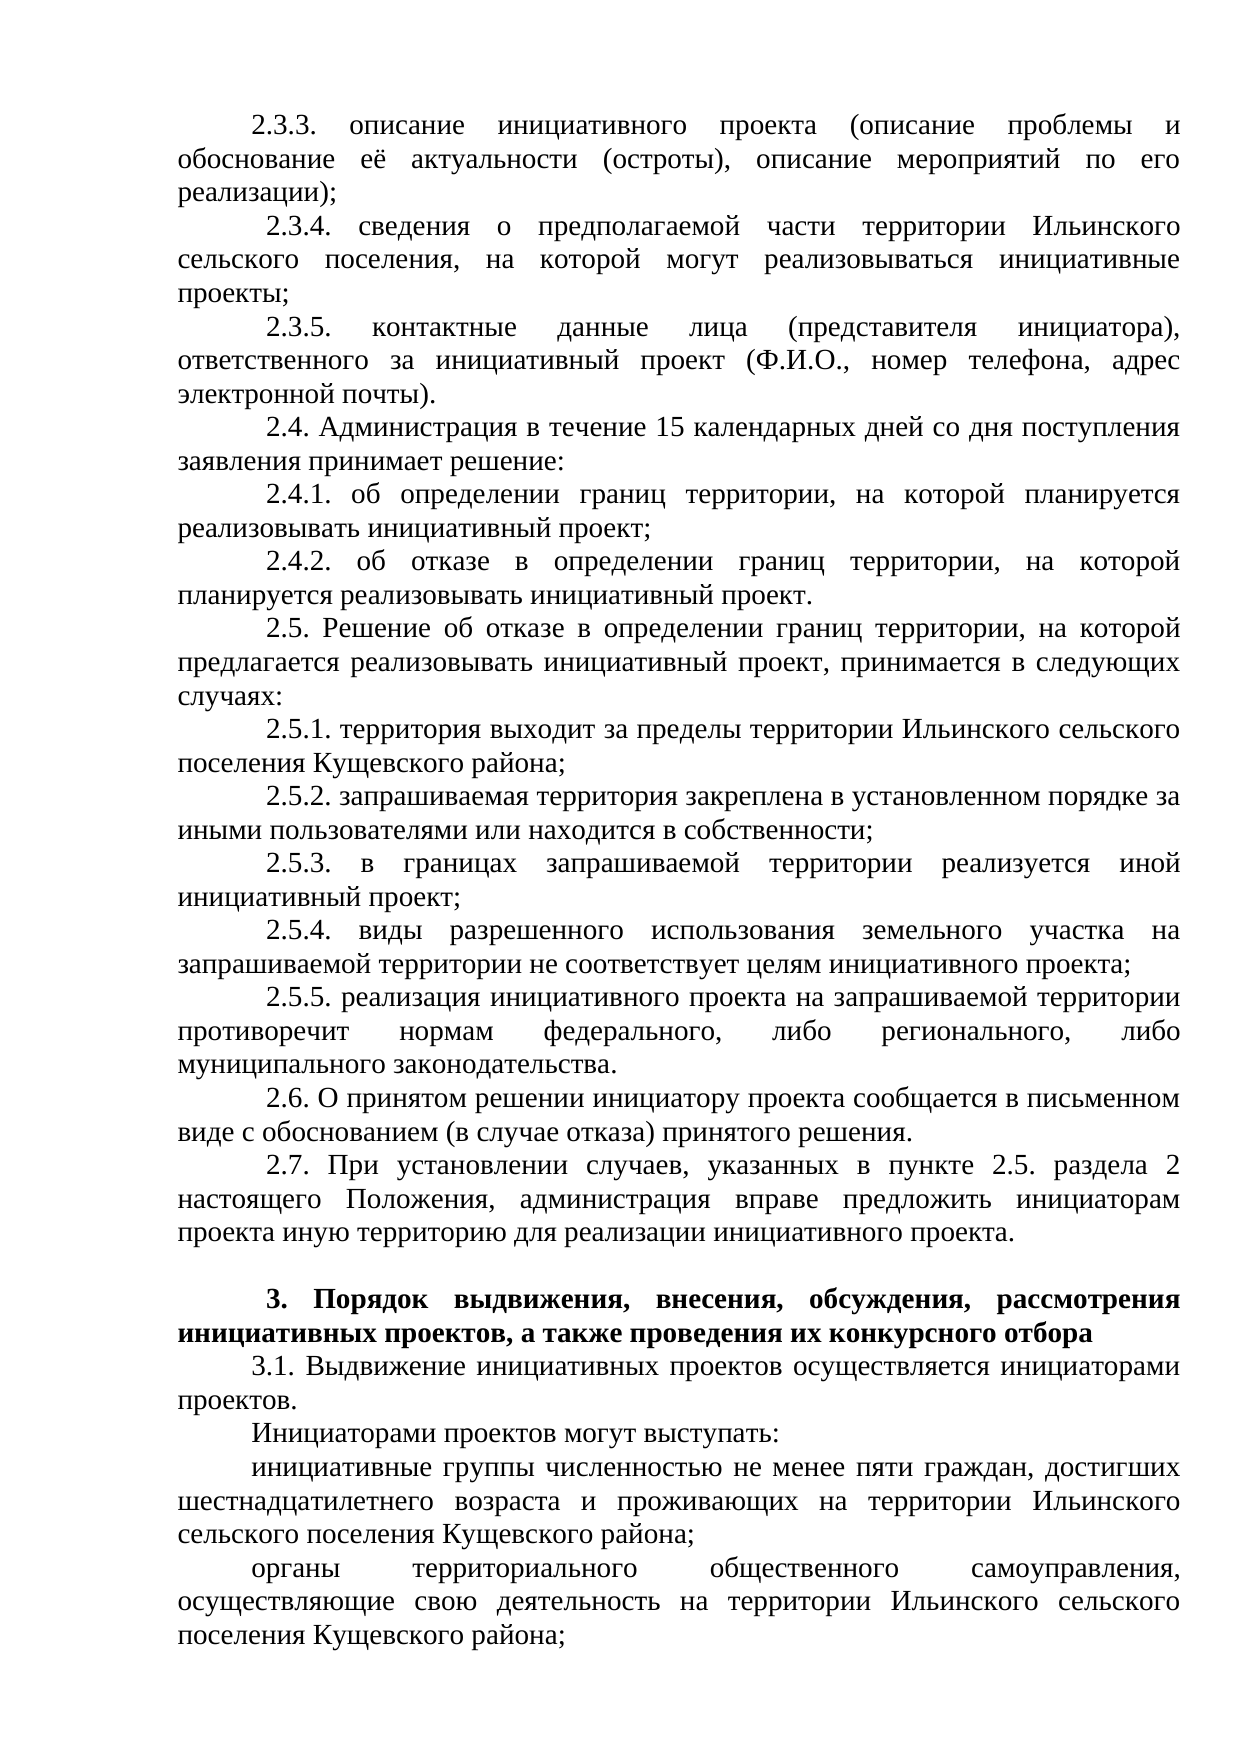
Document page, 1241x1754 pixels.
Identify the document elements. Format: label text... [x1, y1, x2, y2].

text инициативные группы численностью не менее пяти граждан, достигших шестнадцатилетнего возраста и проживающих на территории Ильинского сельского поселения Кущевского района; [177, 1449, 1181, 1550]
text 2.3.3. описание инициативного проекта (описание проблемы и обоснование её актуальности (остроты), описание мероприятий по его реализации); [177, 107, 1181, 208]
text 2.4. Администрация в течение 15 календарных дней со дня поступления заявления принимает решение: [177, 409, 1181, 476]
text 2.6. О принятом решении инициатору проекта сообщается в письменном виде с обоснованием (в случае отказа) принятого решения. [177, 1080, 1181, 1147]
text 2.5.1. территория выходит за пределы территории Ильинского сельского поселения Кущевского района; [177, 711, 1181, 778]
text 2.3.5. контактные данные лица (представителя инициатора), ответственного за инициативный проект (Ф.И.О., номер телефона, адрес электронной почты). [177, 309, 1181, 409]
text 2.7. При установлении случаев, указанных в пункте 2.5. раздела 2 настоящего Положения, администрация вправе предложить инициаторам проекта иную территорию для реализации инициативного проекта. [177, 1147, 1181, 1248]
text 2.5.4. виды разрешенного использования земельного участка на запрашиваемой территории не соответствует целям инициативного проекта; [177, 912, 1181, 979]
text органы территориального общественного самоуправления, осуществляющие свою деятельность на территории Ильинского сельского поселения Кущевского района; [177, 1550, 1181, 1650]
text 2.5.3. в границах запрашиваемой территории реализуется иной инициативный проект; [177, 845, 1181, 912]
text 3. Порядок выдвижения, внесения, обсуждения, рассмотрения инициативных проектов, а также проведения их конкурсного отбора [177, 1281, 1181, 1348]
text 2.3.4. сведения о предполагаемой части территории Ильинского сельского поселения, на которой могут реализовываться инициативные проекты; [177, 208, 1181, 309]
text 2.5.5. реализация инициативного проекта на запрашиваемой территории противоречит нормам федерального, либо регионального, либо муниципального законодательства. [177, 979, 1181, 1080]
text 2.5. Решение об отказе в определении границ территории, на которой предлагается реализовывать инициативный проект, принимается в следующих случаях: [177, 611, 1181, 711]
text 3.1. Выдвижение инициативных проектов осуществляется инициаторами проектов. [177, 1348, 1181, 1416]
text 2.4.2. об отказе в определении границ территории, на которой планируется реализовывать инициативный проект. [177, 543, 1181, 611]
text 2.5.2. запрашиваемая территория закреплена в установленном порядке за иными пользователями или находится в собственности; [177, 778, 1181, 845]
text 2.4.1. об определении границ территории, на которой планируется реализовывать инициативный проект; [177, 476, 1181, 543]
text Инициаторами проектов могут выступать: [177, 1416, 1181, 1449]
